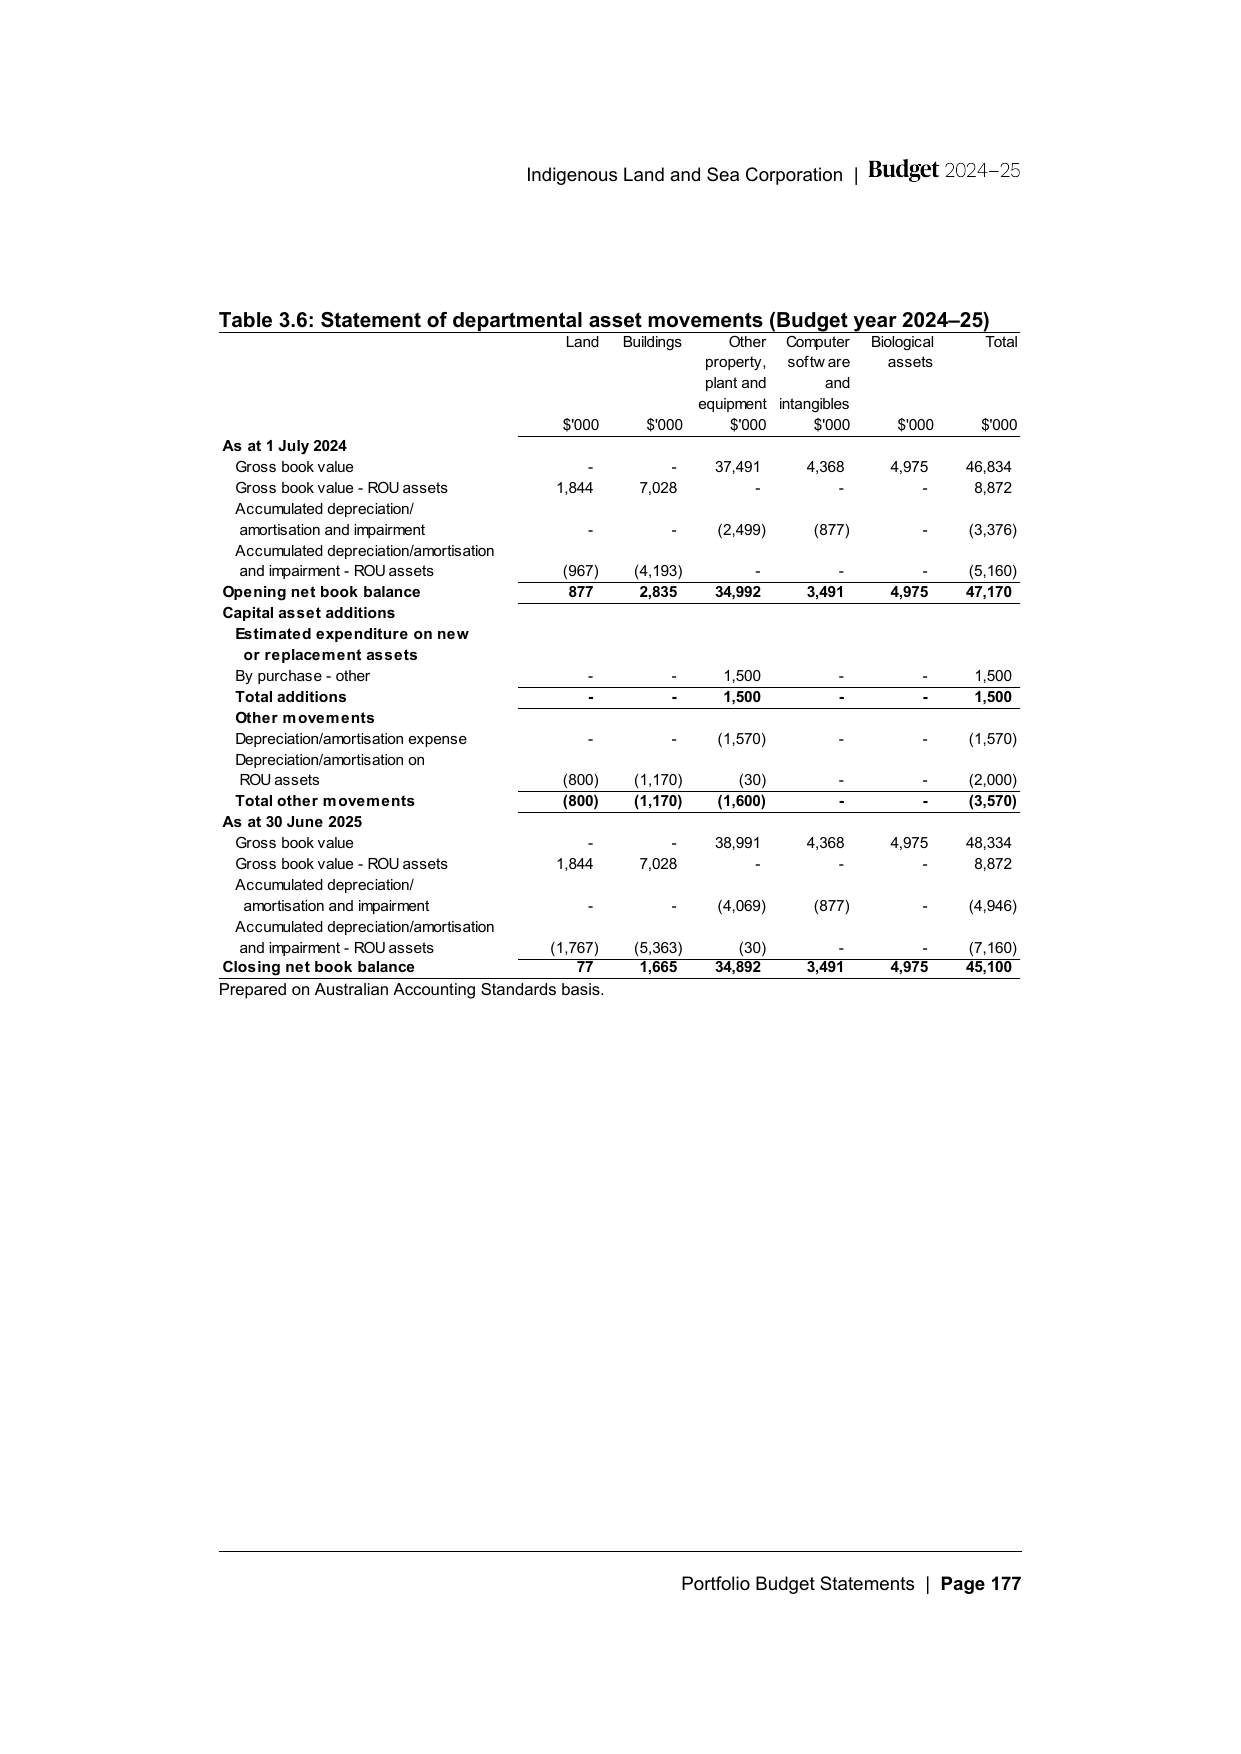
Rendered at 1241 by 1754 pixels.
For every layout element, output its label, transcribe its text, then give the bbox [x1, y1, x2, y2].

subtitle Table 3.6: Statement of departmental asset movements (Budget year 2024–25) Prepared on Australian Accounting Standards basis. [218, 308, 1022, 999]
picture [868, 159, 1020, 182]
